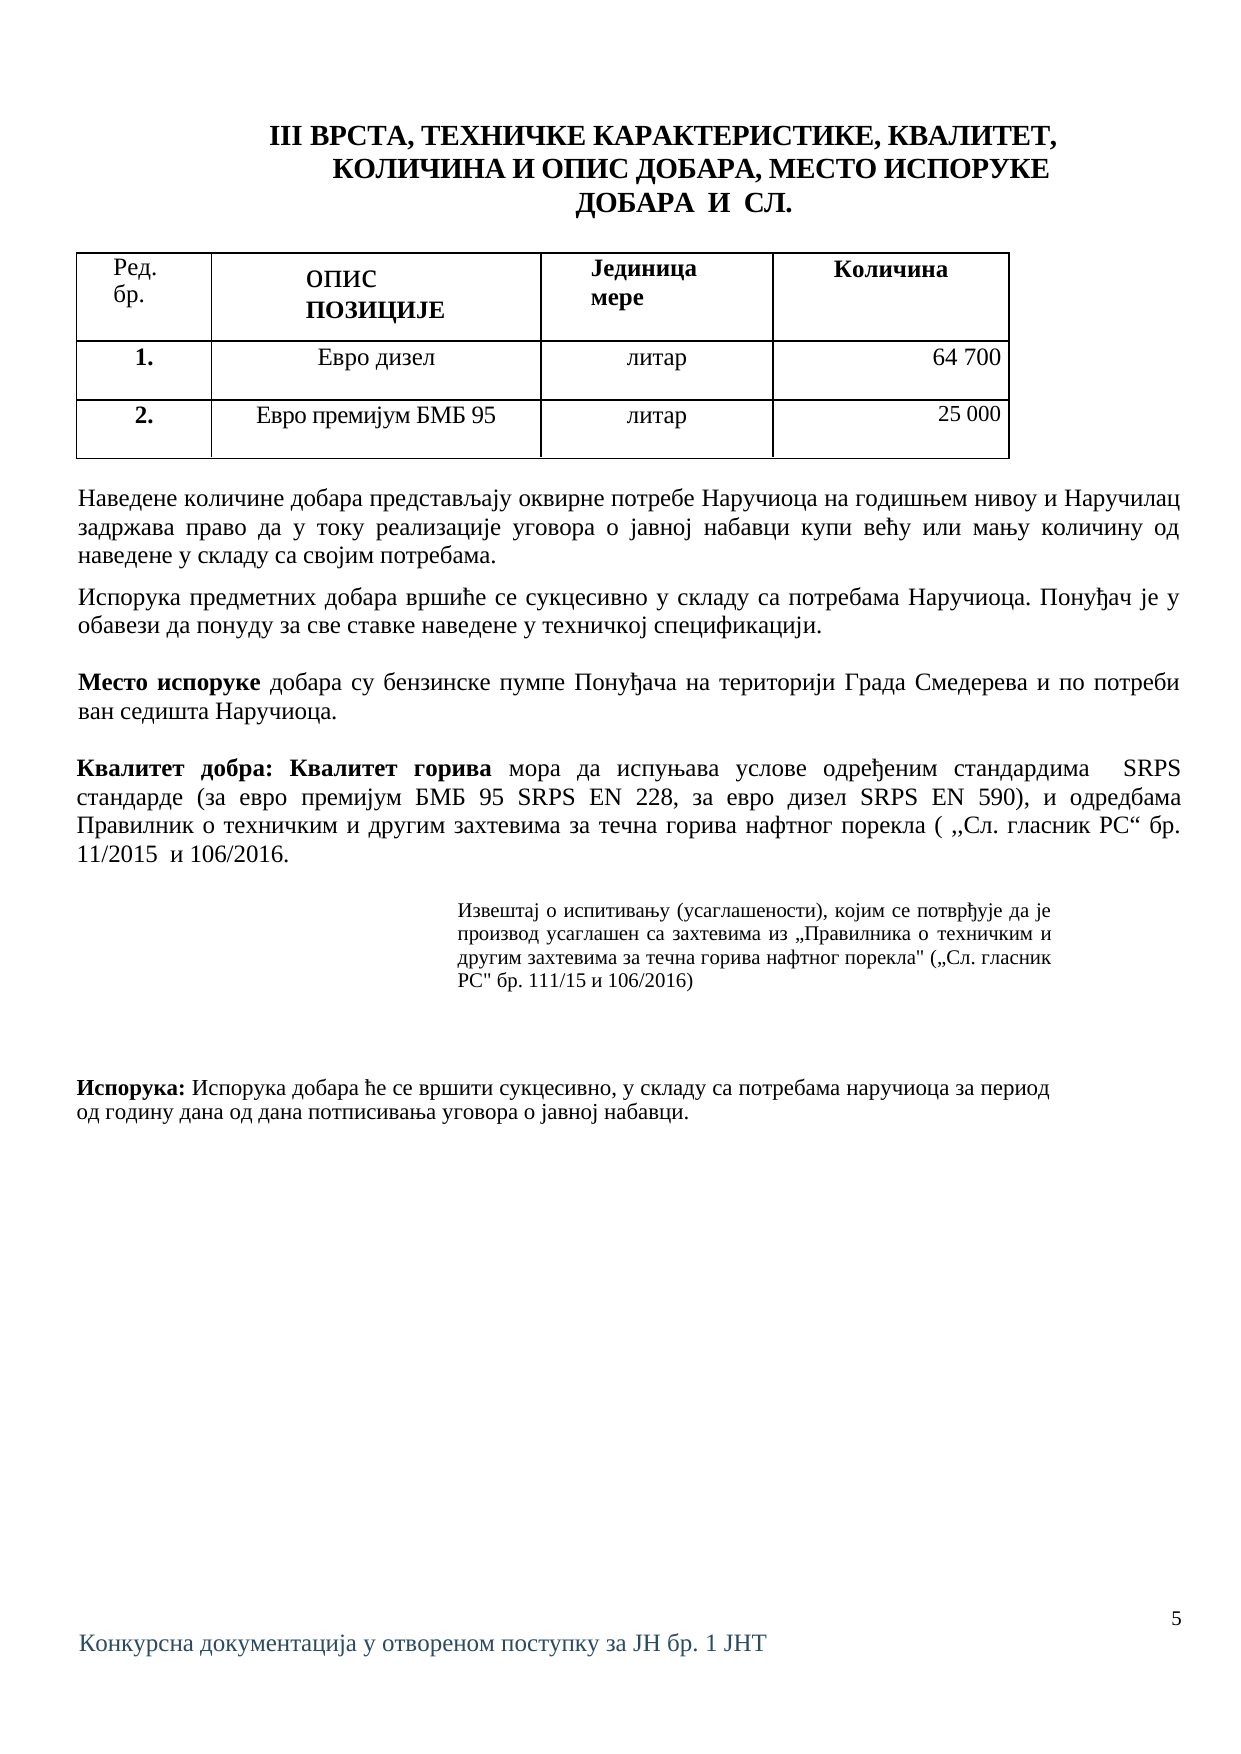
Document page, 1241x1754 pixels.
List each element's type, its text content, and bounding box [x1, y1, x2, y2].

text Квалитет добра: Квалитет горива мора да испуњава услове одређеним стандардима SRPS стандарде (за евро премијум БМБ 95 SRPS EN 228, за евро дизел SRPS EN 590), и одредбама Правилник о техничким и другим захтевима за течна горива нафтног порекла ( ,,Сл. гласник РС“ бр. 11/2015 и 106/2016. [76, 754, 1181, 868]
table_cell 1. [77, 342, 211, 399]
text Испорука предметних добара вршиће се сукцесивно у складу са потребама Наручиоца. Понуђач је у обавези да понуду за све ставке наведене у техничкој спецификацији. [78, 582, 1181, 639]
table_cell Евро премијум БМБ 95 [212, 401, 540, 457]
table_header Јединица мере [542, 254, 772, 340]
text Испорука: Испорука добара ће се вршити сукцесивно, у складу са потребама наручиоца за период од годину дана од дана потписивања уговора о јавној набавци. [76, 1077, 1052, 1124]
table_cell 2. [77, 401, 211, 457]
text Наведене количине добара представљају оквирне потребе Наручиоца на годишњем нивоу и Наручилац задржава право да у току реализације уговора о јавној набавци купи већу или мању количину од наведене у складу са својим потребама. [78, 484, 1181, 569]
text Извештај о испитивању (усаглашености), којим се потврђује да је производ усаглашен са захтевима из „Правилника о техничким и другим захтевима за течна горива нафтног порекла" („Сл. гласник РС" бр. 111/15 и 106/2016) [457, 898, 1052, 992]
table_header Количина [774, 254, 1008, 340]
table_cell литар [542, 401, 772, 457]
table_cell 64 700 [774, 342, 1008, 399]
text ДОБАРА И СЛ. [575, 185, 1181, 219]
table_header опис ПОЗИЦИЈЕ [212, 254, 540, 340]
text III ВРСТА, ТЕХНИЧКЕ КАРАКТЕРИСТИКЕ, КВАЛИТЕТ, КОЛИЧИНА И ОПИС ДОБАРА, МЕСТО ИСПОРУКЕ [269, 118, 1065, 185]
table_cell 25 000 [774, 401, 1008, 457]
text Место испоруке добара су бензинске пумпе Понуђача на територији Града Смедерева и по потреби ван седишта Наручиоца. [78, 667, 1180, 725]
table_cell Евро дизел [212, 342, 540, 399]
table_header Ред. бр. [77, 254, 211, 340]
table_cell литар [542, 342, 772, 399]
